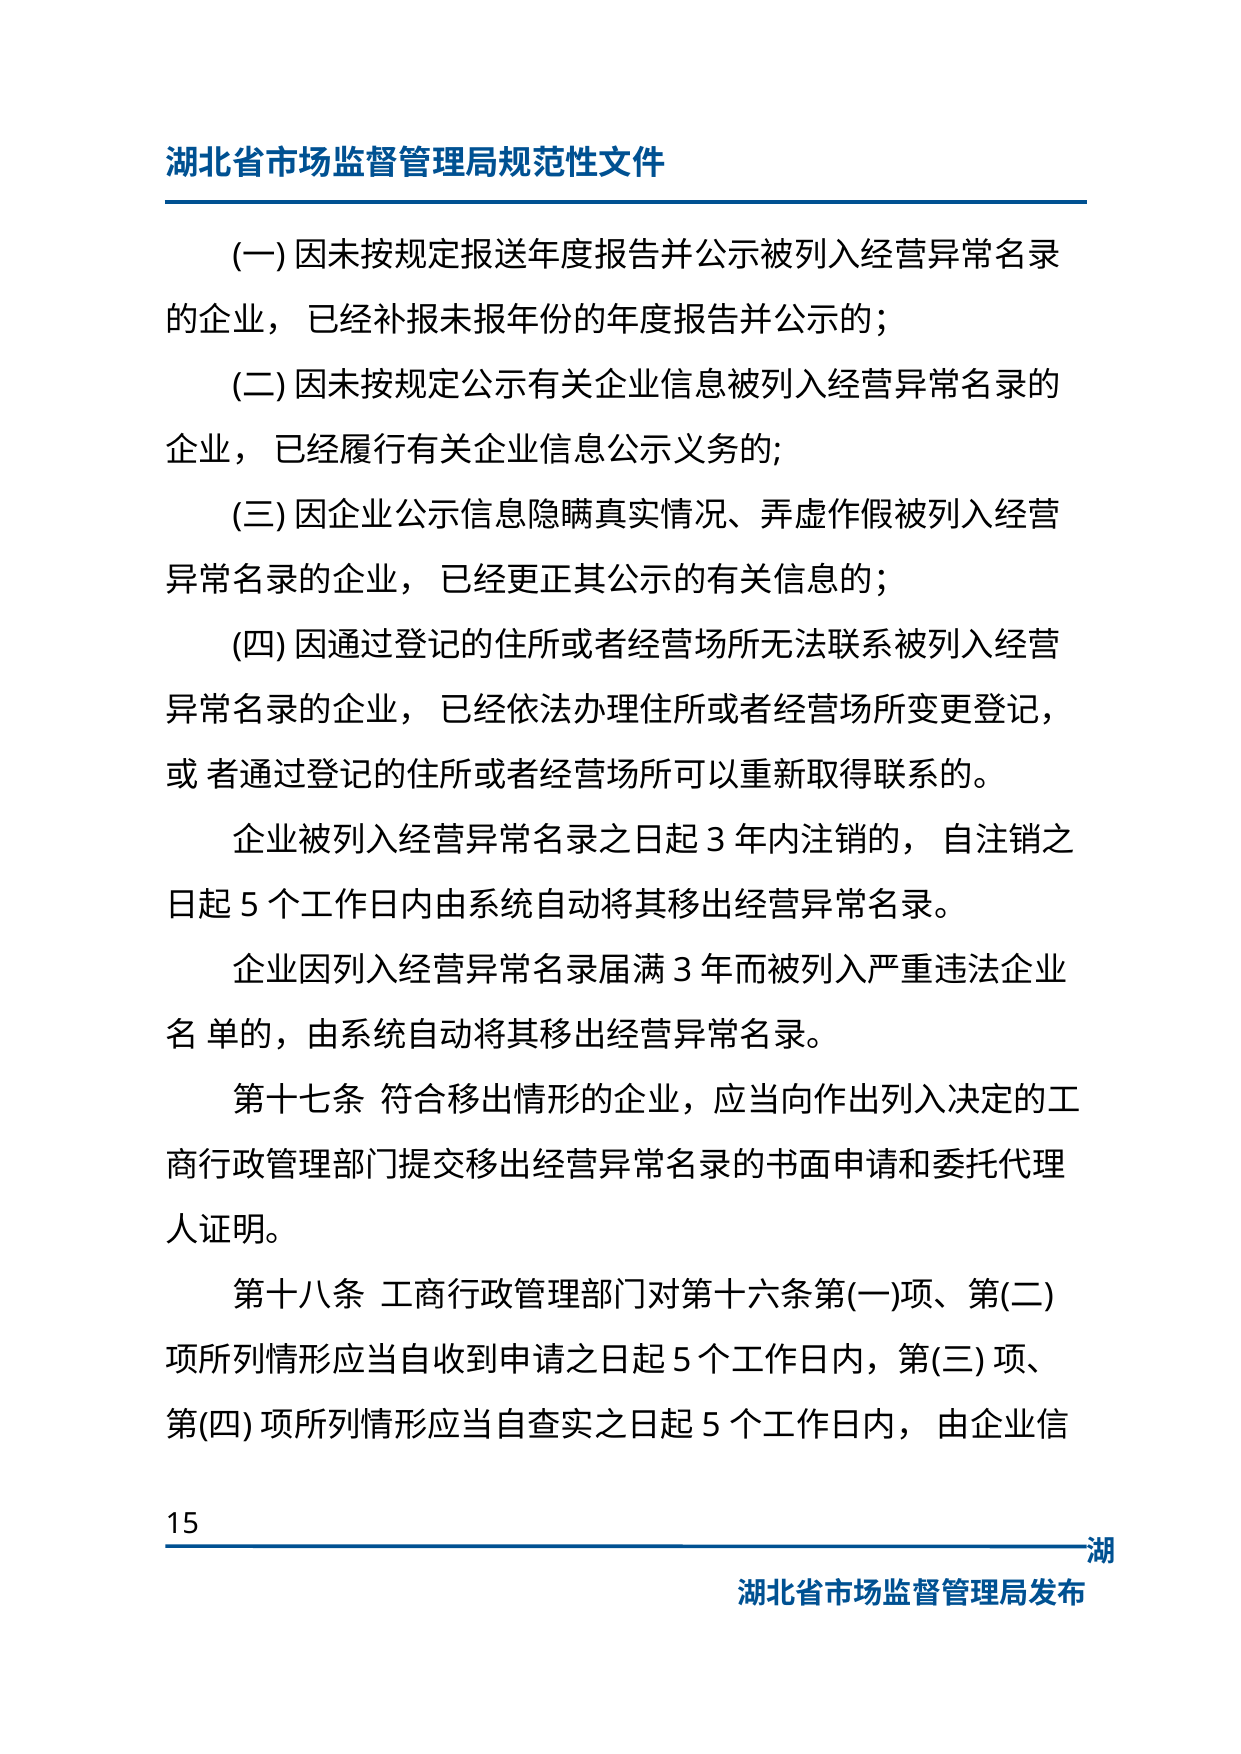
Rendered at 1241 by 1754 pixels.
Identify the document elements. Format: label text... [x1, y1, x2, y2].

list 企业因列入经营异常名录届满 3 年而被列入严重违法企业名 单的，由系统自动将其移出经营异常名录。 [165, 934, 1087, 1064]
list (一) 因未按规定报送年度报告并公示被列入经营异常名录 的企业， 已经补报未报年份的年度报告并公示的； [165, 219, 1087, 349]
list 第十七条 符合移出情形的企业，应当向作出列入决定的工 商行政管理部门提交移出经营异常名录的书面申请和委托代理人证明。 [165, 1064, 1087, 1259]
list 企业被列入经营异常名录之日起 3 年内注销的， 自注销之日起 5 个工作日内由系统自动将其移出经营异常名录。 [165, 804, 1087, 934]
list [165, 1259, 1087, 1454]
list (二) 因未按规定公示有关企业信息被列入经营异常名录的 企业， 已经履行有关企业信息公示义务的; [165, 349, 1087, 479]
list (四) 因通过登记的住所或者经营场所无法联系被列入经营 异常名录的企业， 已经依法办理住所或者经营场所变更登记，或 者通过登记的住所或者经营场所可以重新取得联系的。 [165, 609, 1087, 804]
list (三) 因企业公示信息隐瞒真实情况、弄虚作假被列入经营 异常名录的企业， 已经更正其公示的有关信息的； [165, 479, 1087, 609]
